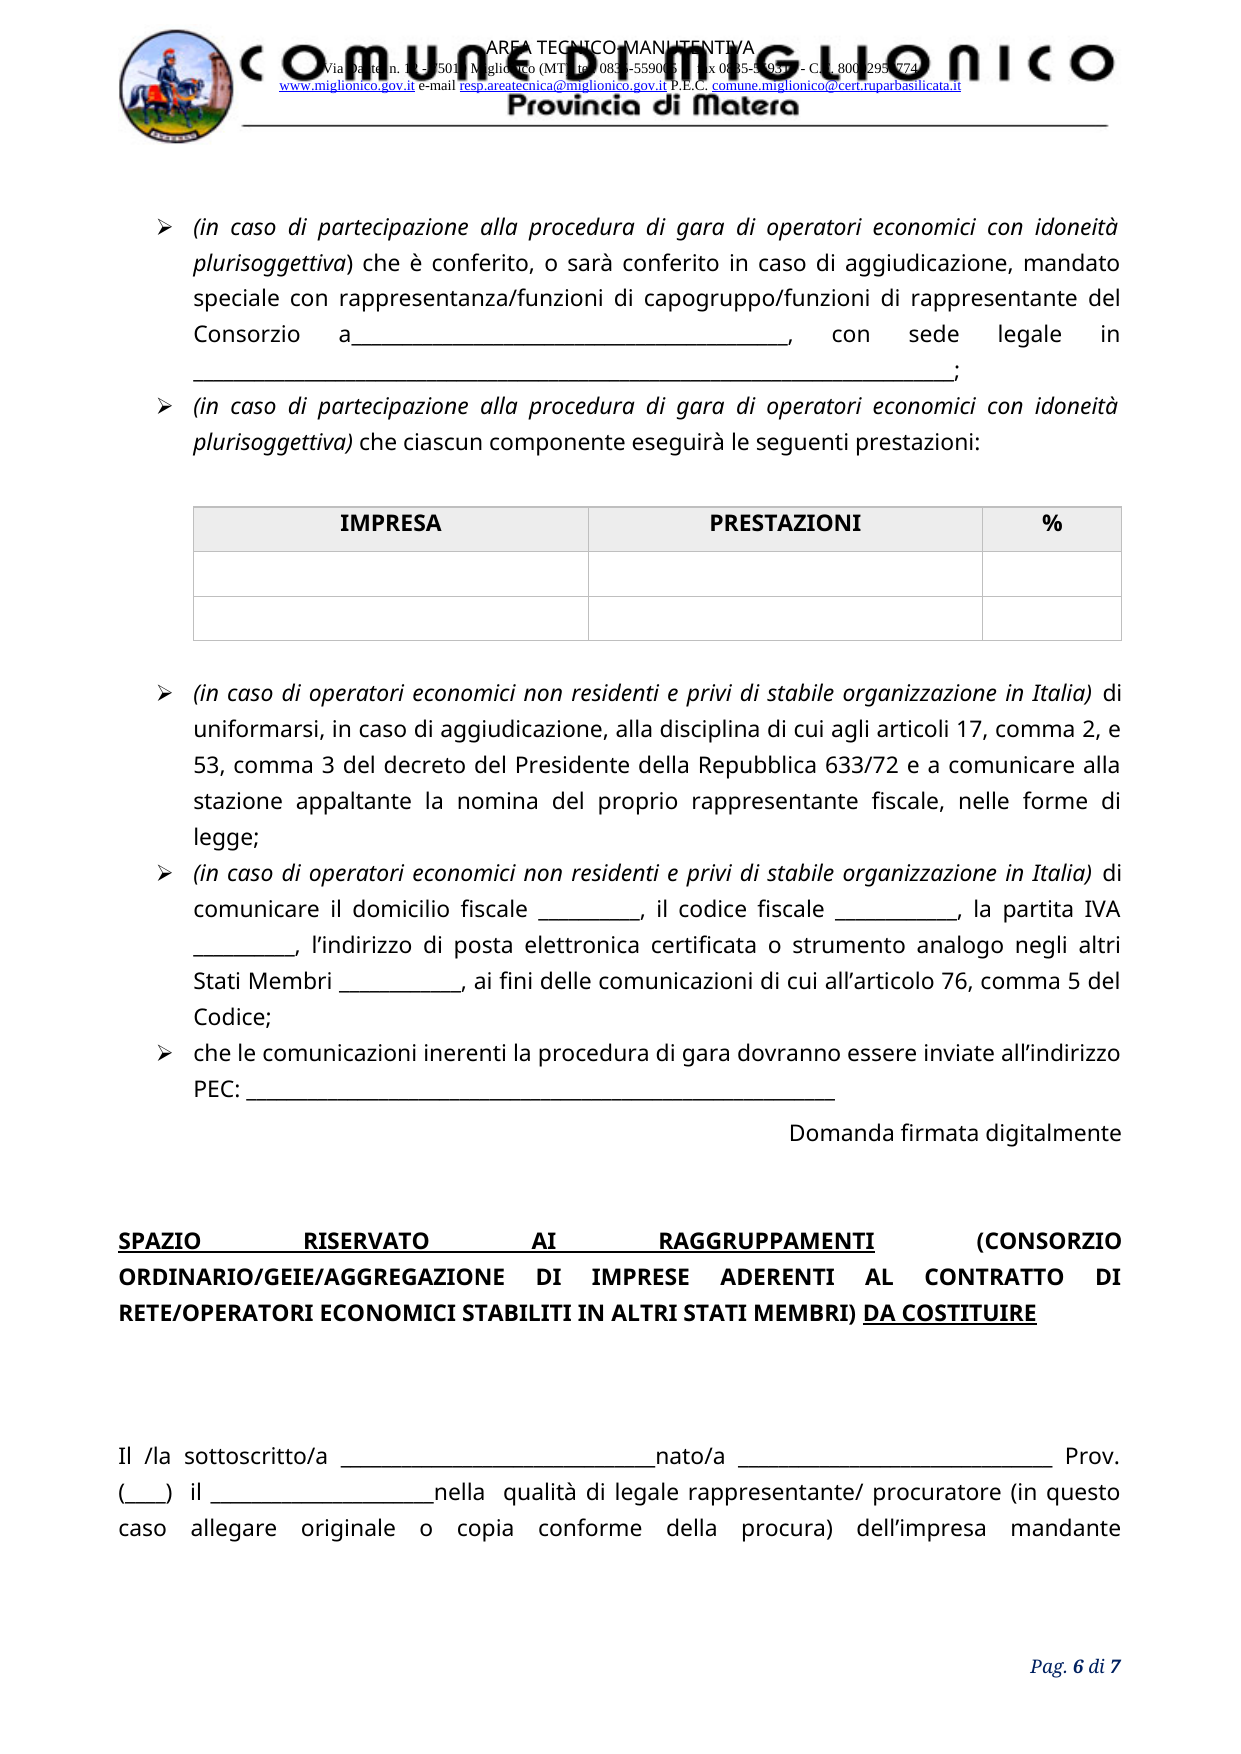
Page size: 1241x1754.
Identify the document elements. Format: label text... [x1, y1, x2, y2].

text Domanda firmata digitalmente [118, 1117, 1122, 1148]
table_cell [194, 597, 588, 640]
picture [118, 24, 1122, 151]
list (in caso di partecipazione alla procedura di gara di operatori economici con idoneità plurisoggettiva) che ciascun componente eseguirà le seguenti prestazioni: [156, 390, 1122, 457]
list (in caso di partecipazione alla procedura di gara di operatori economici con idoneità plurisoggettiva) che è conferito, o sarà conferito in caso di aggiudicazione, mandato speciale con rappresentanza/funzioni di capogruppo/funzioni di rappresentante del Consorzio a___________________________________________, con sede legale in ___________________________________________________________________________; [156, 211, 1122, 386]
table_cell [983, 552, 1121, 596]
table_cell [589, 597, 982, 640]
table_cell [589, 552, 982, 596]
table_header IMPRESA [194, 508, 588, 551]
list (in caso di operatori economici non residenti e privi di stabile organizzazione in Italia) di uniformarsi, in caso di aggiudicazione, alla disciplina di cui agli articoli 17, comma 2, e 53, comma 3 del decreto del Presidente della Repubblica 633/72 e a comunicare alla stazione appaltante la nomina del proprio rappresentante fiscale, nelle forme di legge; [156, 677, 1122, 852]
text SPAZIO RISERVATO AI RAGGRUPPAMENTI (CONSORZIO ORDINARIO/GEIE/AGGREGAZIONE DI IMPRESE ADERENTI AL CONTRATTO DI RETE/OPERATORI ECONOMICI STABILITI IN ALTRI STATI MEMBRI) DA COSTITUIRE [118, 1224, 1122, 1328]
table_cell [194, 552, 588, 596]
list che le comunicazioni inerenti la procedura di gara dovranno essere inviate all’indirizzo PEC: __________________________________________________________ [156, 1037, 1122, 1104]
table_header % [983, 508, 1121, 551]
table_header PRESTAZIONI [589, 508, 982, 551]
list (in caso di operatori economici non residenti e privi di stabile organizzazione in Italia) di comunicare il domicilio fiscale __________, il codice fiscale ____________, la partita IVA __________, l’indirizzo di posta elettronica certificata o strumento analogo negli altri Stati Membri ____________, ai fini delle comunicazioni di cui all’articolo 76, comma 5 del Codice; [156, 857, 1122, 1032]
table_cell [983, 597, 1121, 640]
